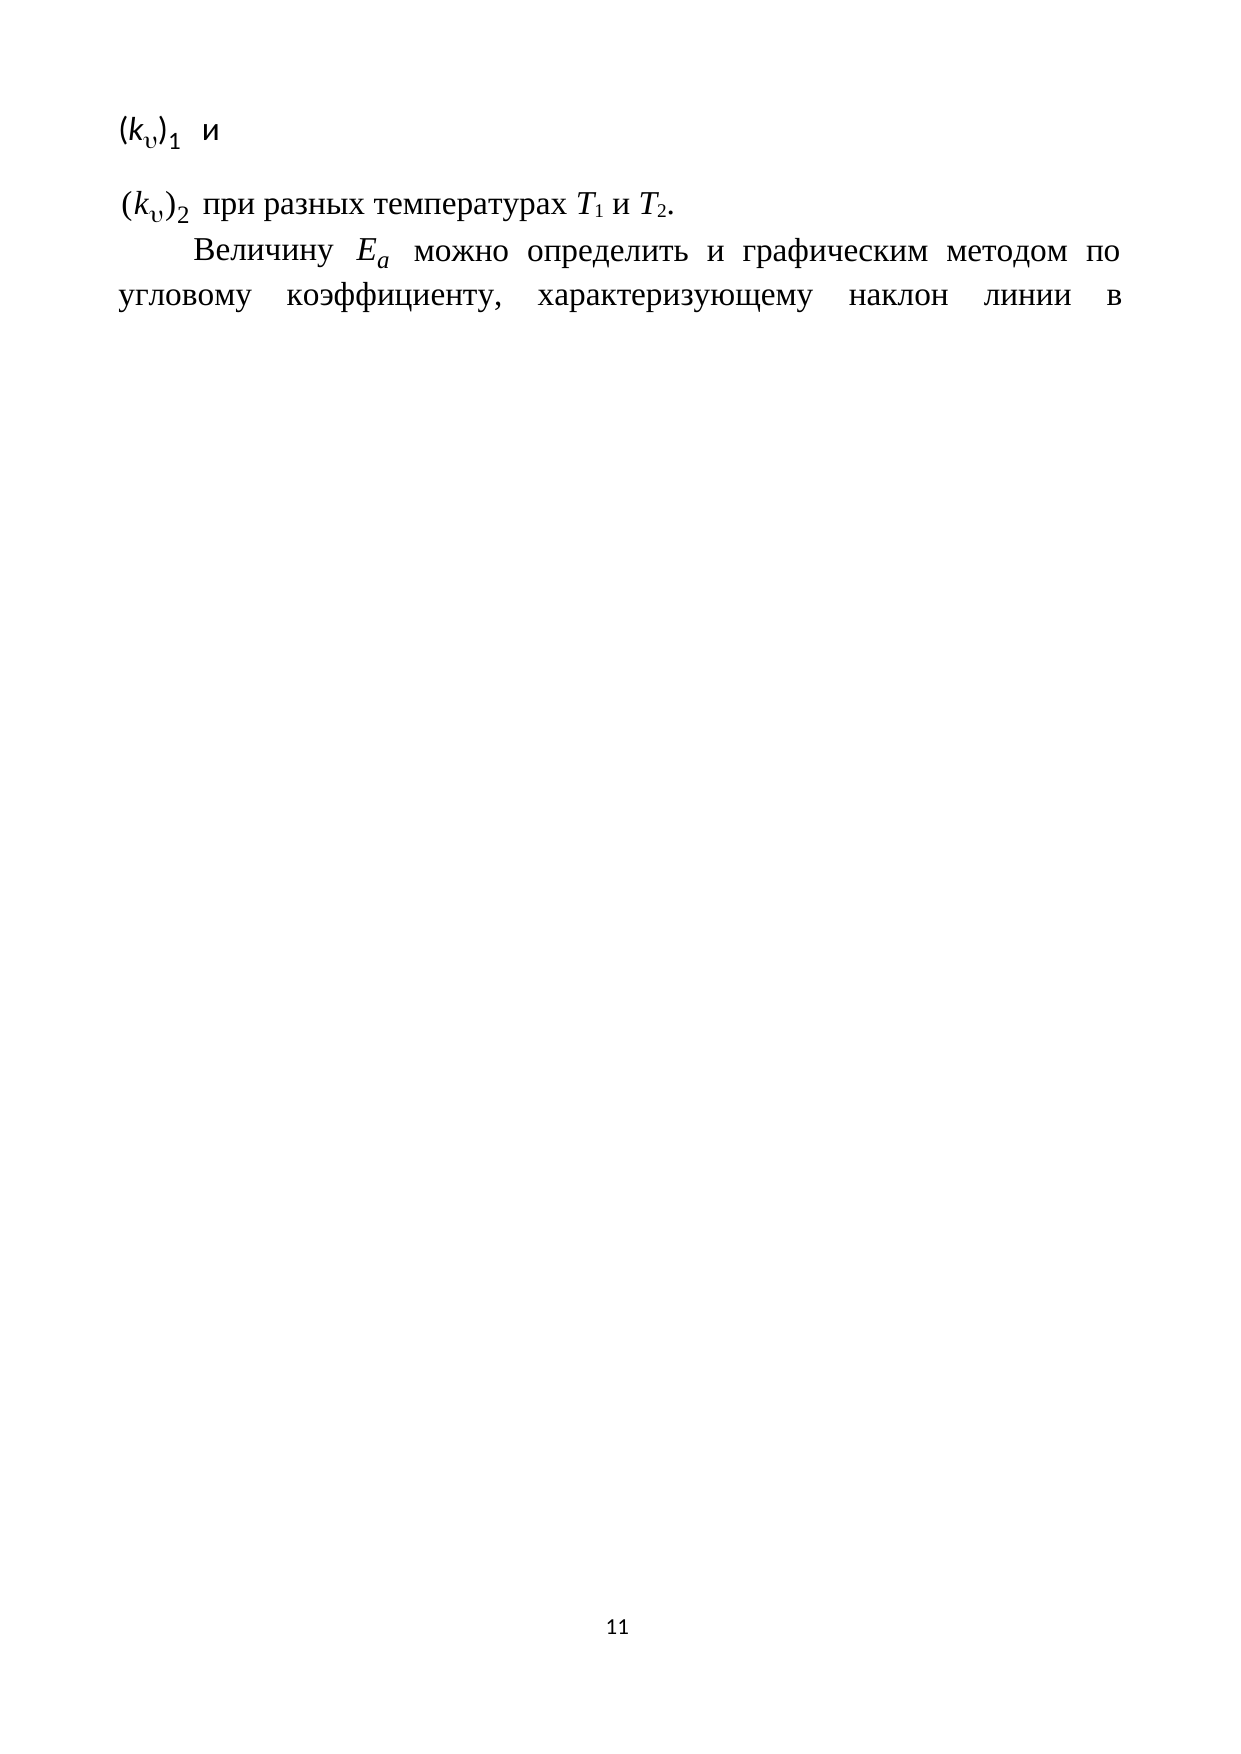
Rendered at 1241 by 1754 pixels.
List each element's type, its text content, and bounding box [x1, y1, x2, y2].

text (k)2 при разных температурах Т1 и Т2. [121, 184, 1134, 228]
text угловому коэффициенту, характеризующему наклон линии в [118, 274, 1134, 313]
text (k)1 и [118, 108, 1134, 156]
text Величину Ea [193, 229, 390, 274]
text можно определить и графическим методом по [414, 230, 1134, 268]
